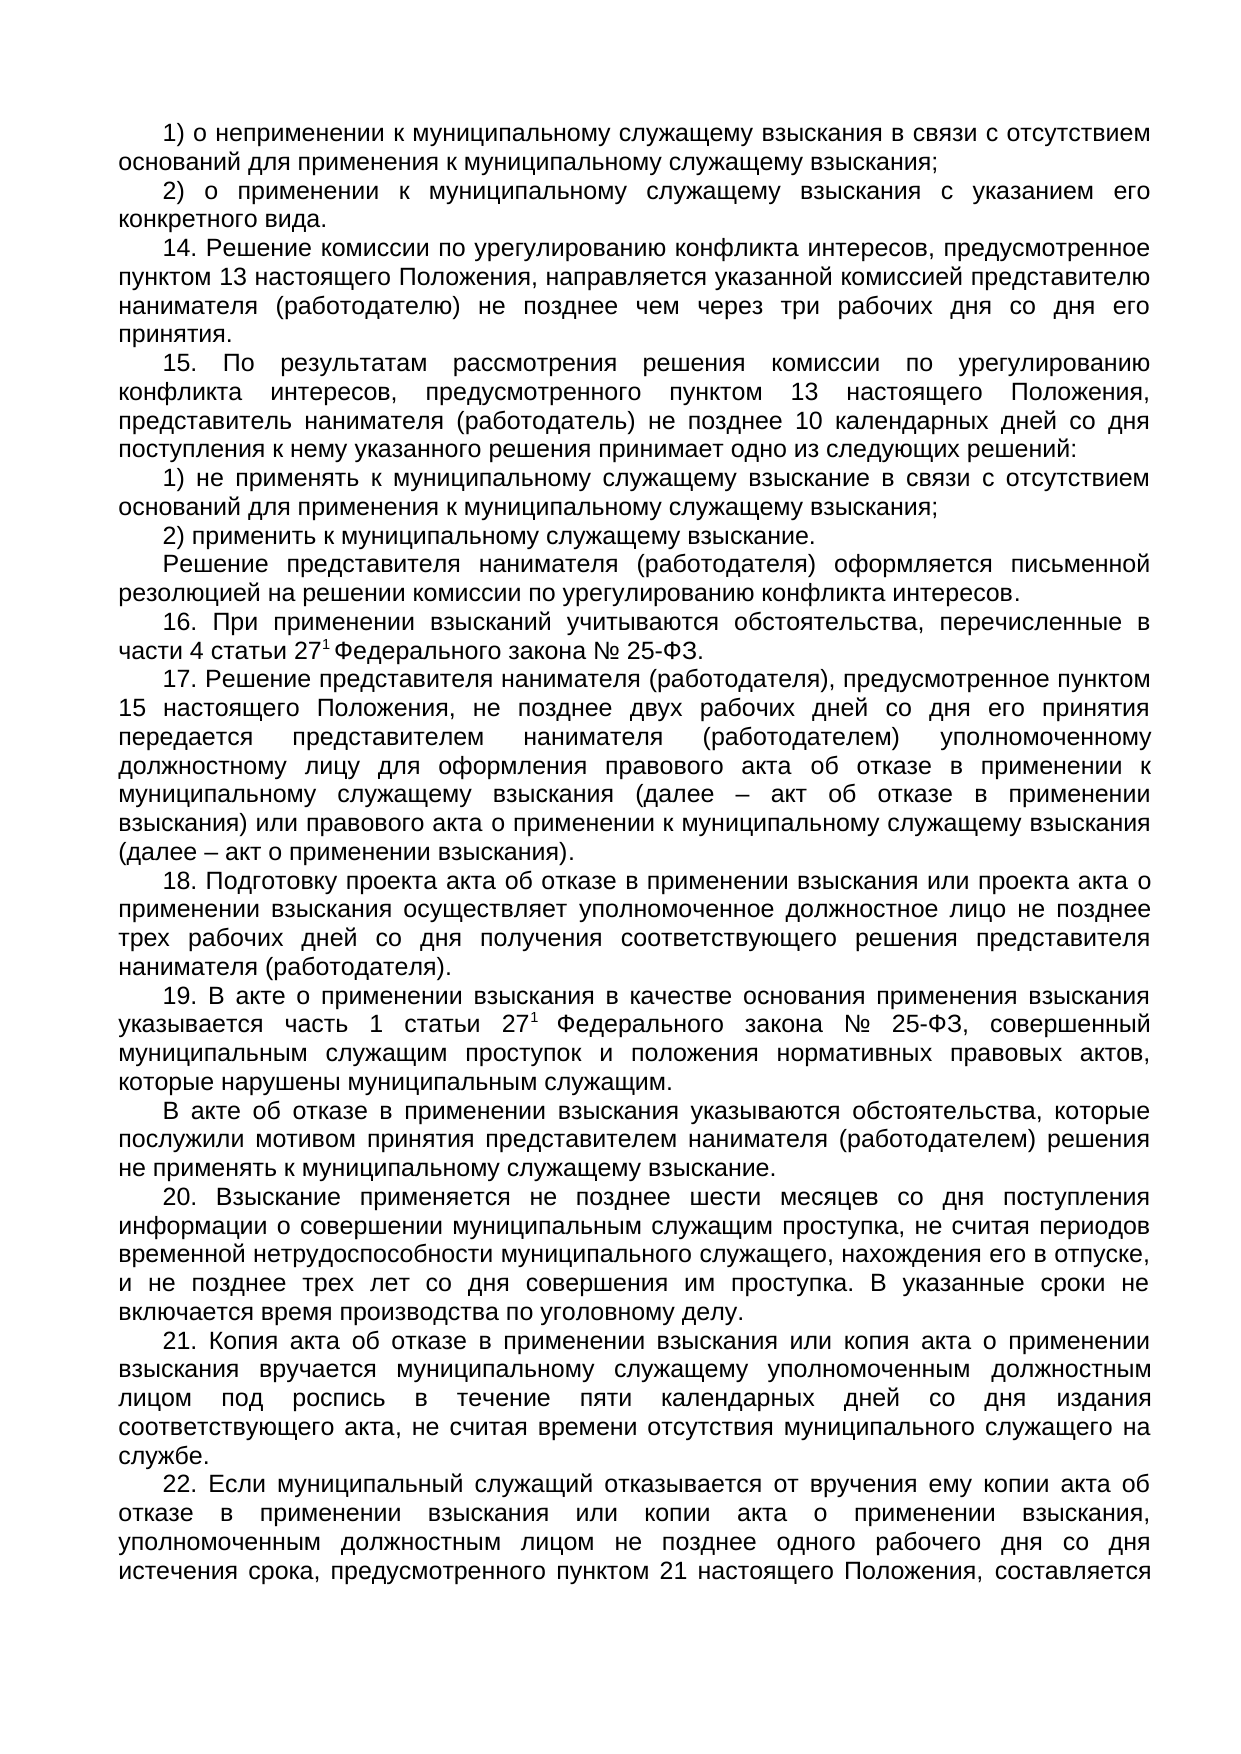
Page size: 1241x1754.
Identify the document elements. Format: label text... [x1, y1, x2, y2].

text 14. Решение комиссии по урегулированию конфликта интересов, предусмотренное пунктом 13 настоящего Положения, направляется указанной комиссией представителю нанимателя (работодателю) не позднее чем через три рабочих дня со дня его принятия. [118, 233, 1152, 348]
text 19. В акте о применении взыскания в качестве основания применения взыскания указывается часть 1 статьи 271 Федерального закона № 25-ФЗ, совершенный муниципальным служащим проступок и положения нормативных правовых актов, которые нарушены муниципальным служащим. [118, 981, 1152, 1096]
text 17. Решение представителя нанимателя (работодателя), предусмотренное пунктом 15 настоящего Положения, не позднее двух рабочих дней со дня его принятия передается представителем нанимателя (работодателем) уполномоченному должностному лицу для оформления правового акта об отказе в применении к муниципальному служащему взыскания (далее – акт об отказе в применении взыскания) или правового акта о применении к муниципальному служащему взыскания (далее – акт о применении взыскания). [118, 664, 1152, 866]
text В акте об отказе в применении взыскания указываются обстоятельства, которые послужили мотивом принятия представителем нанимателя (работодателем) решения не применять к муниципальному служащему взыскание. [118, 1096, 1152, 1182]
text 2) применить к муниципальному служащему взыскание. [118, 521, 1152, 549]
text 15. По результатам рассмотрения решения комиссии по урегулированию конфликта интересов, предусмотренного пунктом 13 настоящего Положения, представитель нанимателя (работодатель) не позднее 10 календарных дней со дня поступления к нему указанного решения принимает одно из следующих решений: [118, 348, 1152, 463]
text 1) о неприменении к муниципальному служащему взыскания в связи с отсутствием оснований для применения к муниципальному служащему взыскания; [118, 118, 1152, 176]
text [118, 1469, 1152, 1584]
text 21. Копия акта об отказе в применении взыскания или копия акта о применении взыскания вручается муниципальному служащему уполномоченным должностным лицом под роспись в течение пяти календарных дней со дня издания соответствующего акта, не считая времени отсутствия муниципального служащего на службе. [118, 1326, 1152, 1469]
text 1) не применять к муниципальному служащему взыскание в связи с отсутствием оснований для применения к муниципальному служащему взыскания; [118, 463, 1152, 521]
text 2) о применении к муниципальному служащему взыскания с указанием его конкретного вида. [118, 176, 1152, 233]
text Решение представителя нанимателя (работодателя) оформляется письменной резолюцией на решении комиссии по урегулированию конфликта интересов. [118, 549, 1152, 607]
text 18. Подготовку проекта акта об отказе в применении взыскания или проекта акта о применении взыскания осуществляет уполномоченное должностное лицо не позднее трех рабочих дней со дня получения соответствующего решения представителя нанимателя (работодателя). [118, 866, 1152, 981]
text 16. При применении взысканий учитываются обстоятельства, перечисленные в части 4 статьи 271 Федерального закона № 25-ФЗ. [118, 607, 1152, 664]
text 20. Взыскание применяется не позднее шести месяцев со дня поступления информации о совершении муниципальным служащим проступка, не считая периодов временной нетрудоспособности муниципального служащего, нахождения его в отпуске, и не позднее трех лет со дня совершения им проступка. В указанные сроки не включается время производства по уголовному делу. [118, 1182, 1152, 1326]
